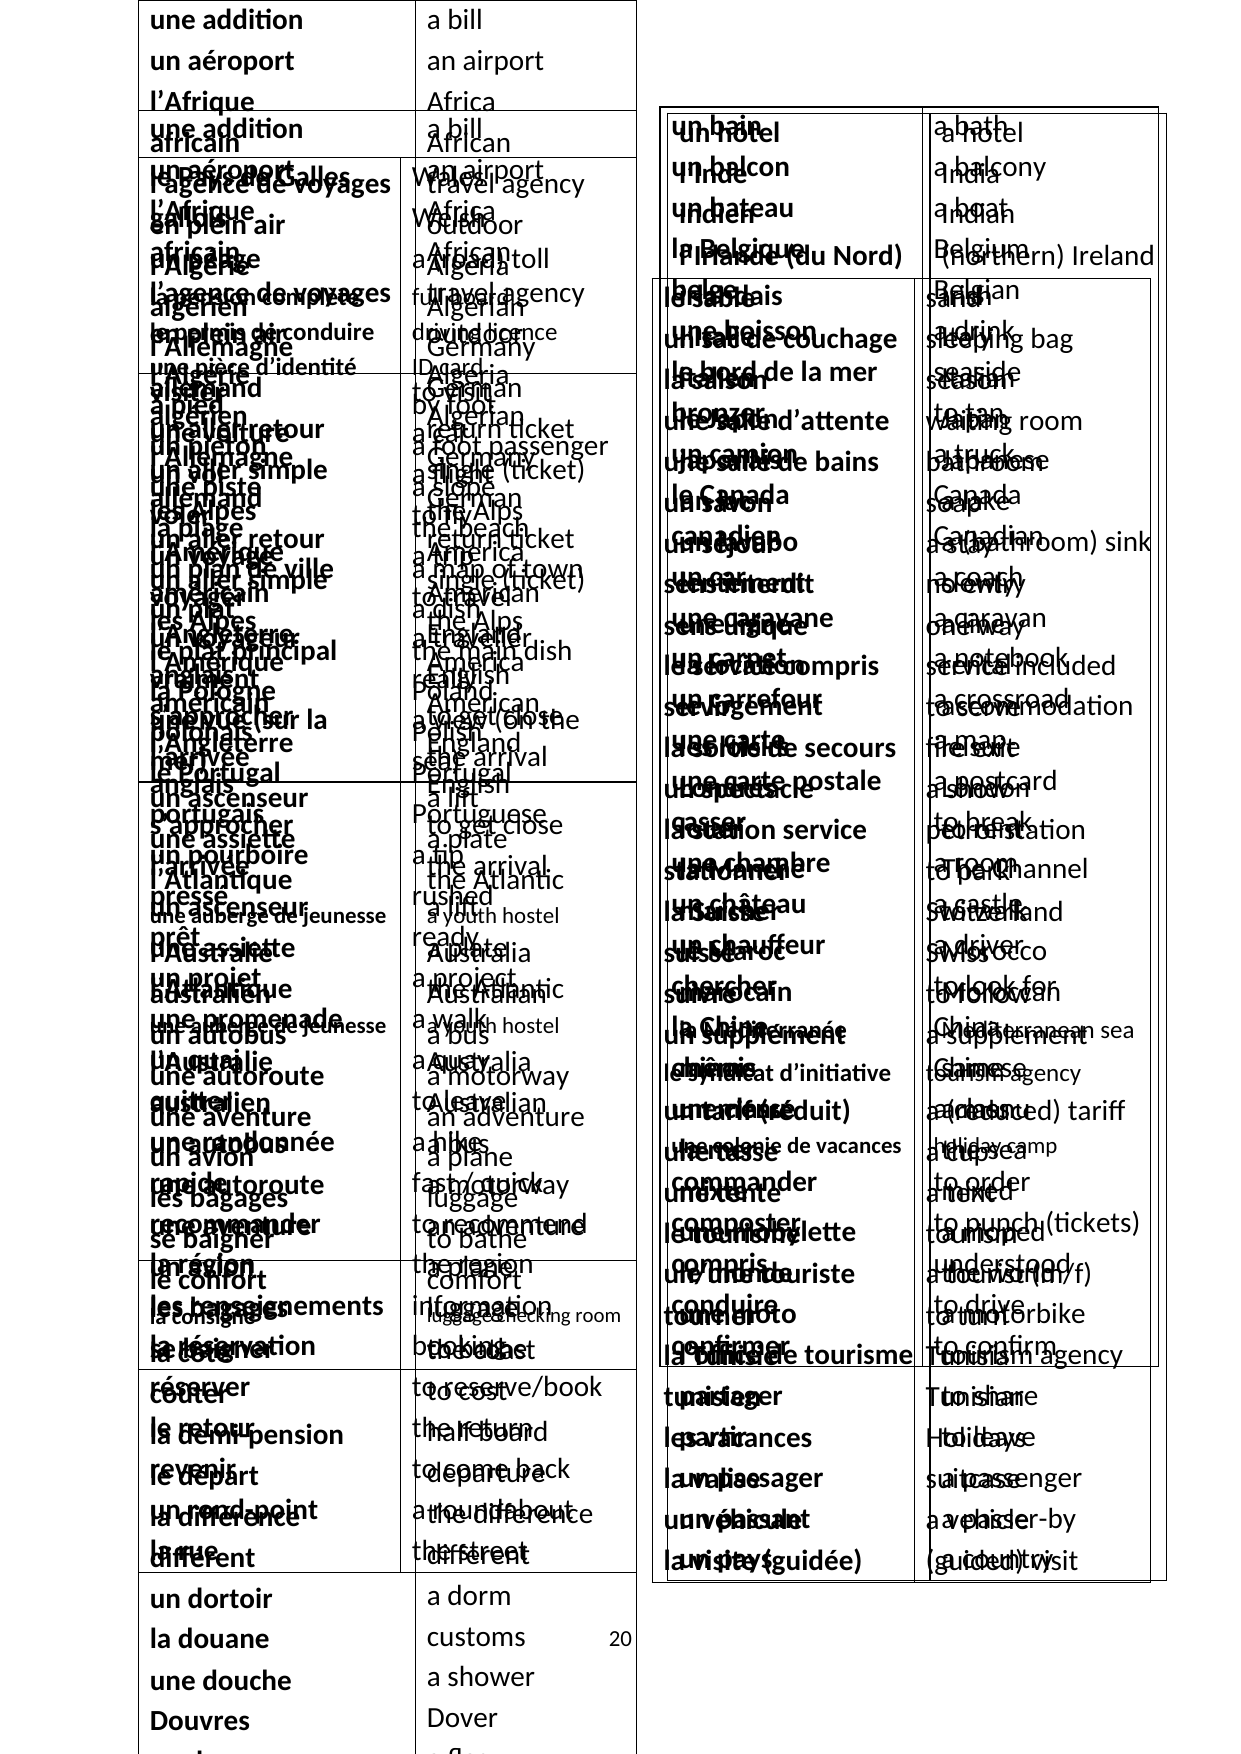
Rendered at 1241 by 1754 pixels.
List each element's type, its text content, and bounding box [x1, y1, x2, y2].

table_header le Pays de Galles gallois un péage la pension complète le permis de conduire une pièce d’identité à pied un piéton une piste la plage un plan de ville un plat le plat principal la Pologne polonais le Portugal portugais un pourboire pressé prêt un projet une promenade un quai quitter une randonnée rapide recommander la région les renseignements la réservation réserver le retour revenir un rond-point la rue [139, 158, 400, 373]
table_header visiter une voiture un vol voler un voyage voyager un voyageur vraiment une vue (sur la mer) [139, 374, 400, 781]
table_cell le confort la consigne la côte coûter la demi-pension le départ la différence différent un dortoir la douane une douche Douvres un drapeau durer l’Ecosse écossais Edimbourg un/une employé(e) encore un endroit une entrée l’Espagne espagnol l’essence les Etats-Unis une étoile à l’étranger expliquer les feux rouges la gare la gare routière garer un gîte la Grande-Bretagne britannique un guichet l’horaire [139, 1573, 415, 1754]
table_header a hotel India Indian (northern) Ireland Irish Italy Italian Japan Japanese a lake a (bathroom) sink slowly a line rental accommodation leisure London to rent The Channel to walk Morocco Moroccan Mediterranean sea same a menu the sea mixed a moped the world a motorbike tourism agency to share to leave a passenger a passer-by a country [931, 114, 1166, 1580]
table_header sand sleeping bag season waiting room bathroom soap a stay no entry one way service included to serve fire exit a show petrol station to park Switzerland Swiss to follow a supplement tourism agency a (reduced) tariff a cup a tent tourism a tourist (m/f) to turn Tunisia Tunisian Holidays suitcase a vehicle (guided) visit [915, 279, 1150, 1582]
table_header a bill an airport Africa African travel agency outdoor Algeria Algerian Germany German return ticket single (ticket) the Alps America American England English to get close the arrival a lift a plate the Atlantic a youth hostel Australia Australian a bus a motorway an adventure a plane luggage to bathe [416, 1, 636, 157]
table_header le Pays de Galles gallois un péage la pension complète le permis de conduire une pièce d’identité à pied un piéton une piste la plage un plan de ville un plat le plat principal la Pologne polonais le Portugal portugais un pourboire pressé prêt un projet une promenade un quai quitter une randonnée rapide recommander la région les renseignements la réservation réserver le retour revenir un rond-point la rue [139, 783, 400, 1572]
table_cell comfort luggage checking room the coast to cost half board departure the difference different a dorm customs a shower Dover a flag to last Scotland Scottish Edinburgh an employee again a place an entrance Spain Spanish petrol USA a star abroad to explain traffic lights the station bus station to park self catering cottage Great Britain British ticket office schedule [416, 1573, 636, 1754]
table_header to visit a car a flight to fly a trip to travel a traveller really a view (on the sea) [401, 374, 636, 781]
table_header une addition un aéroport l’Afrique africain l’agence de voyages en plein air l’Algérie algérien l’Allemagne allemand un aller retour un aller simple les Alpes l’Amérique américain l’Angleterre anglais s’approcher l’arrivée un ascenseur une assiette l’Atlantique une auberge de jeunesse l’Australie australien un autobus une autoroute une aventure un avion les bagages se baigner [139, 1, 415, 157]
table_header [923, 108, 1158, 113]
table_header un bain un balcon un bateau la Belgique belge une boisson le bord de la mer bronzer un camion le Canada canadien un car une caravane un carnet un carrefour une carte une carte postale casser une chambre un château un chauffeur chercher la Chine chinois une classe une colonie de vacances commander composter compris conduire confirmer [661, 108, 922, 278]
table_header un hôtel l’Inde indien l’Irlande (du Nord) irlandais l’Italie italien le Japon japonais un lac un lavabo lentement une ligne la location le logement les loisirs Londres louer la Manche marcher le Maroc marocain la Méditerranée même un menu la mer mixte une mobylette le monde une moto l’office de tourisme partager partir un passager un passant un pays [668, 114, 929, 278]
table_header le sable un sac de couchage la saison une salle d’attente une salle de bains un savon un séjour sens interdit sens unique le service compris servir la sortie de secours un spectacle la station service stationner la Suisse suisse suivre un supplément le syndicat d’initiative un tarif (réduit) une tasse une tente le tourisme un/une touriste tourner la Tunisie tunisien les vacances la valise un véhicule la visite (guidée) [653, 279, 914, 1582]
table_header Wales Welsh a (road) toll full board driving licence ID card by foot a foot passenger a slope the beach a map of town a dish the main dish Poland Polish Portugal Portuguese a tip rushed ready a project a walk a quay to leave a hike fast / quick to recommend the region information booking to reserve/book the return to come back a roundabout the street [401, 783, 636, 1572]
table_header Wales Welsh a (road) toll full board driving licence ID card by foot a foot passenger a slope the beach a map of town a dish the main dish Poland Polish Portugal Portuguese a tip rushed ready a project a walk a quay to leave a hike fast / quick to recommend the region information booking to reserve/book the return to come back a roundabout the street [401, 158, 636, 373]
